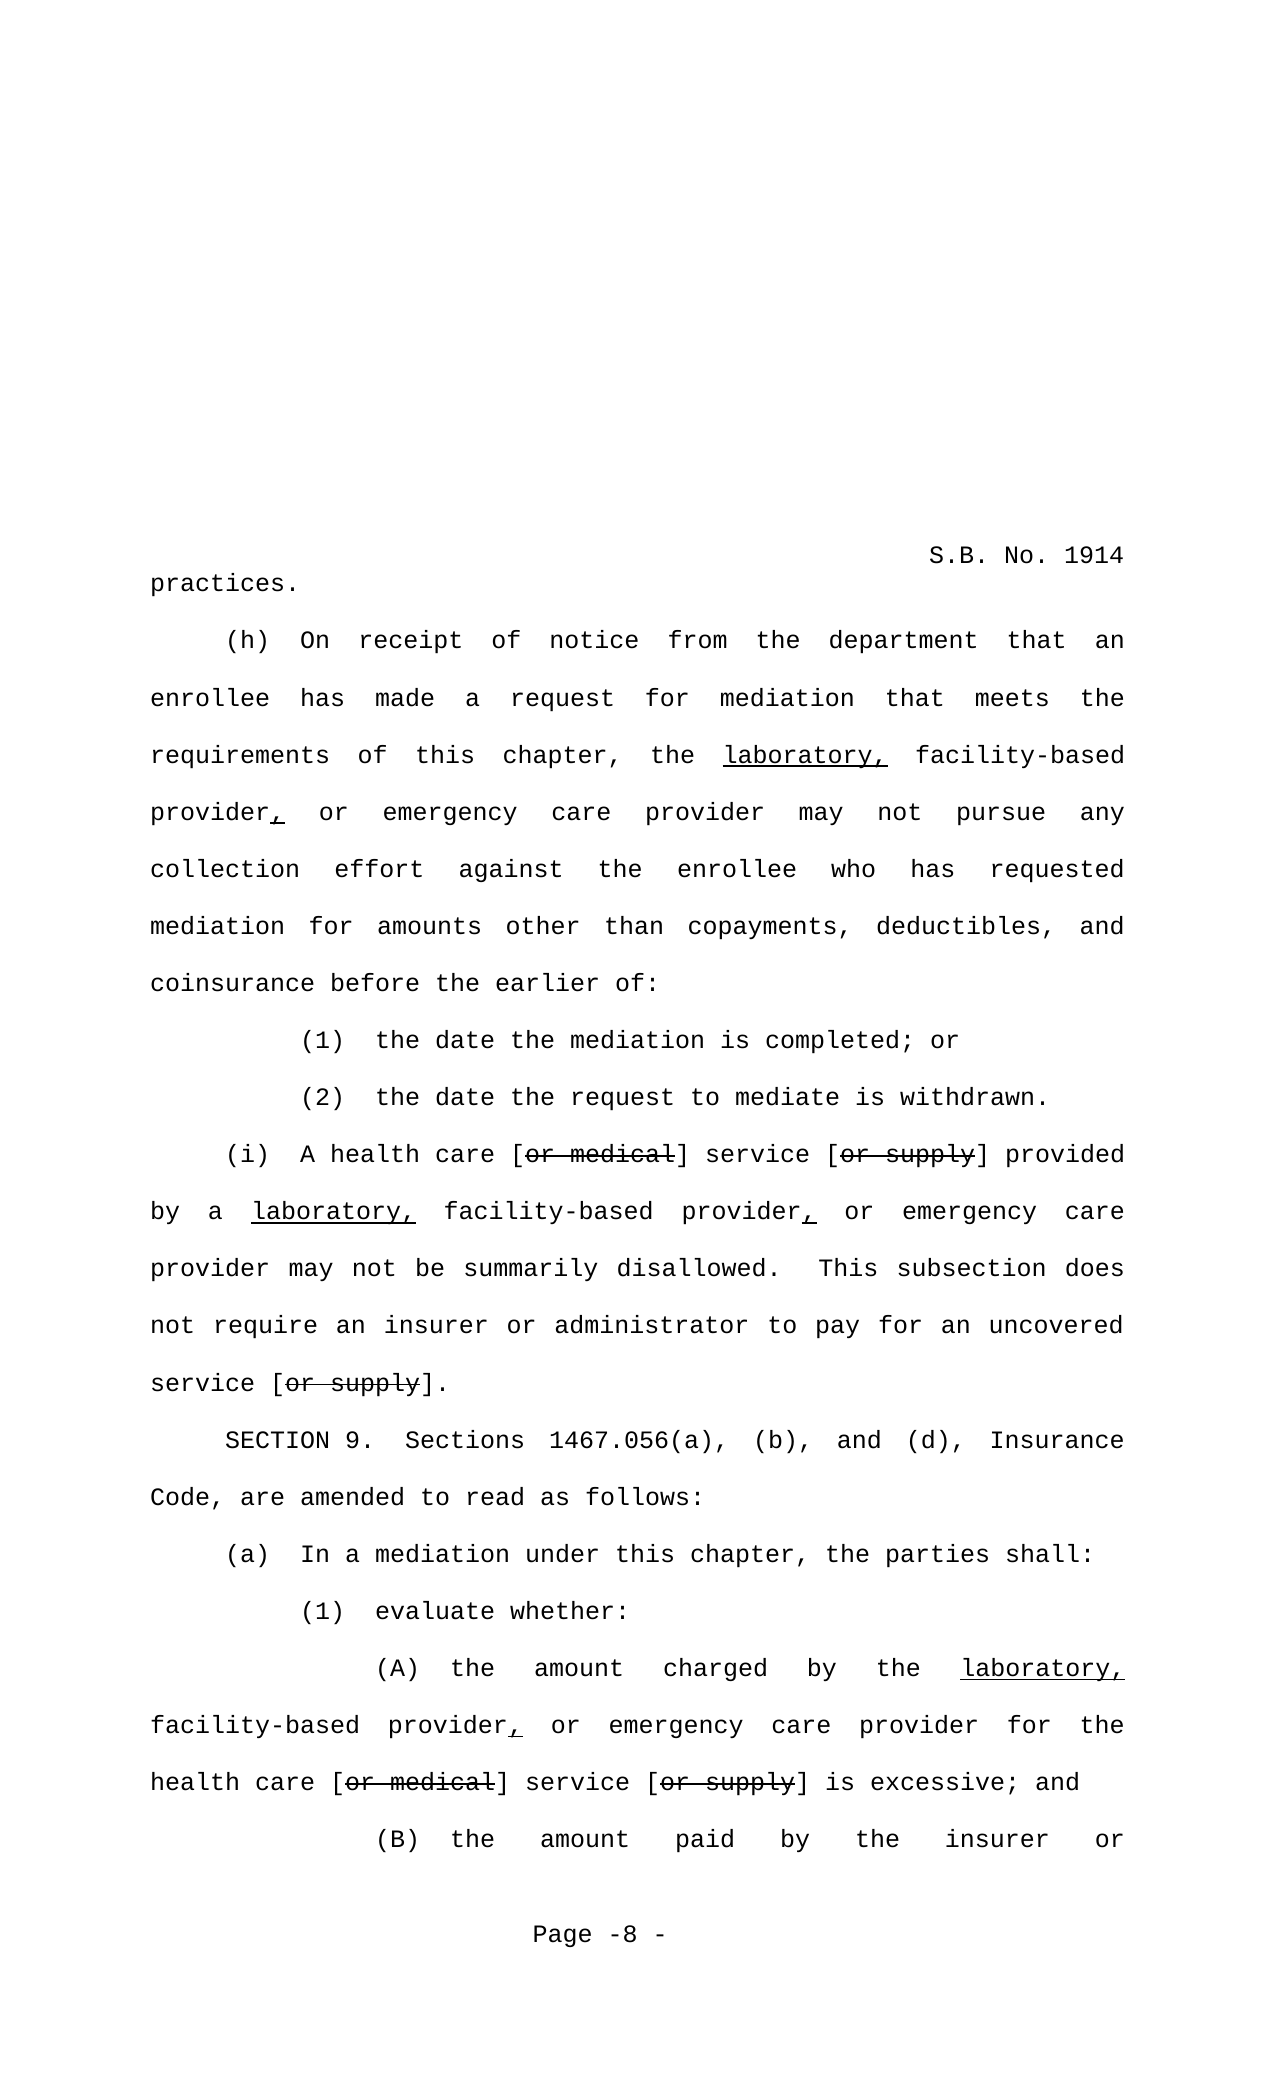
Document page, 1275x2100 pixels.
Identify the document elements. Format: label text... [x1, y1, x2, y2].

text (i) A health care [or medical] service [or supply] provided by a laboratory, facility-based provider, or emergency care provider may not be summarily disallowed. This subsection does not require an insurer or administrator to pay for an uncovered service [or supply]. [150, 1142, 1125, 1398]
text (2) the date the request to mediate is withdrawn. [150, 1084, 1125, 1113]
text (1) evaluate whether: [150, 1598, 1125, 1627]
text (A) the amount charged by the laboratory, facility-based provider, or emergency care provider for the health care [or medical] service [or supply] is excessive; and [150, 1655, 1125, 1798]
text (1) the date the mediation is completed; or [150, 1027, 1125, 1056]
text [150, 571, 1125, 599]
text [150, 1827, 1125, 1855]
text (a) In a mediation under this chapter, the parties shall: [150, 1541, 1125, 1570]
text (h) On receipt of notice from the department that an enrollee has made a request for mediation that meets the requirements of this chapter, the laboratory, facility-based provider, or emergency care provider may not pursue any collection effort against the enrollee who has requested mediation for amounts other than copayments, deductibles, and coinsurance before the earlier of: [150, 628, 1125, 999]
text SECTION 9. Sections 1467.056(a), (b), and (d), Insurance Code, are amended to read as follows: [150, 1427, 1125, 1513]
